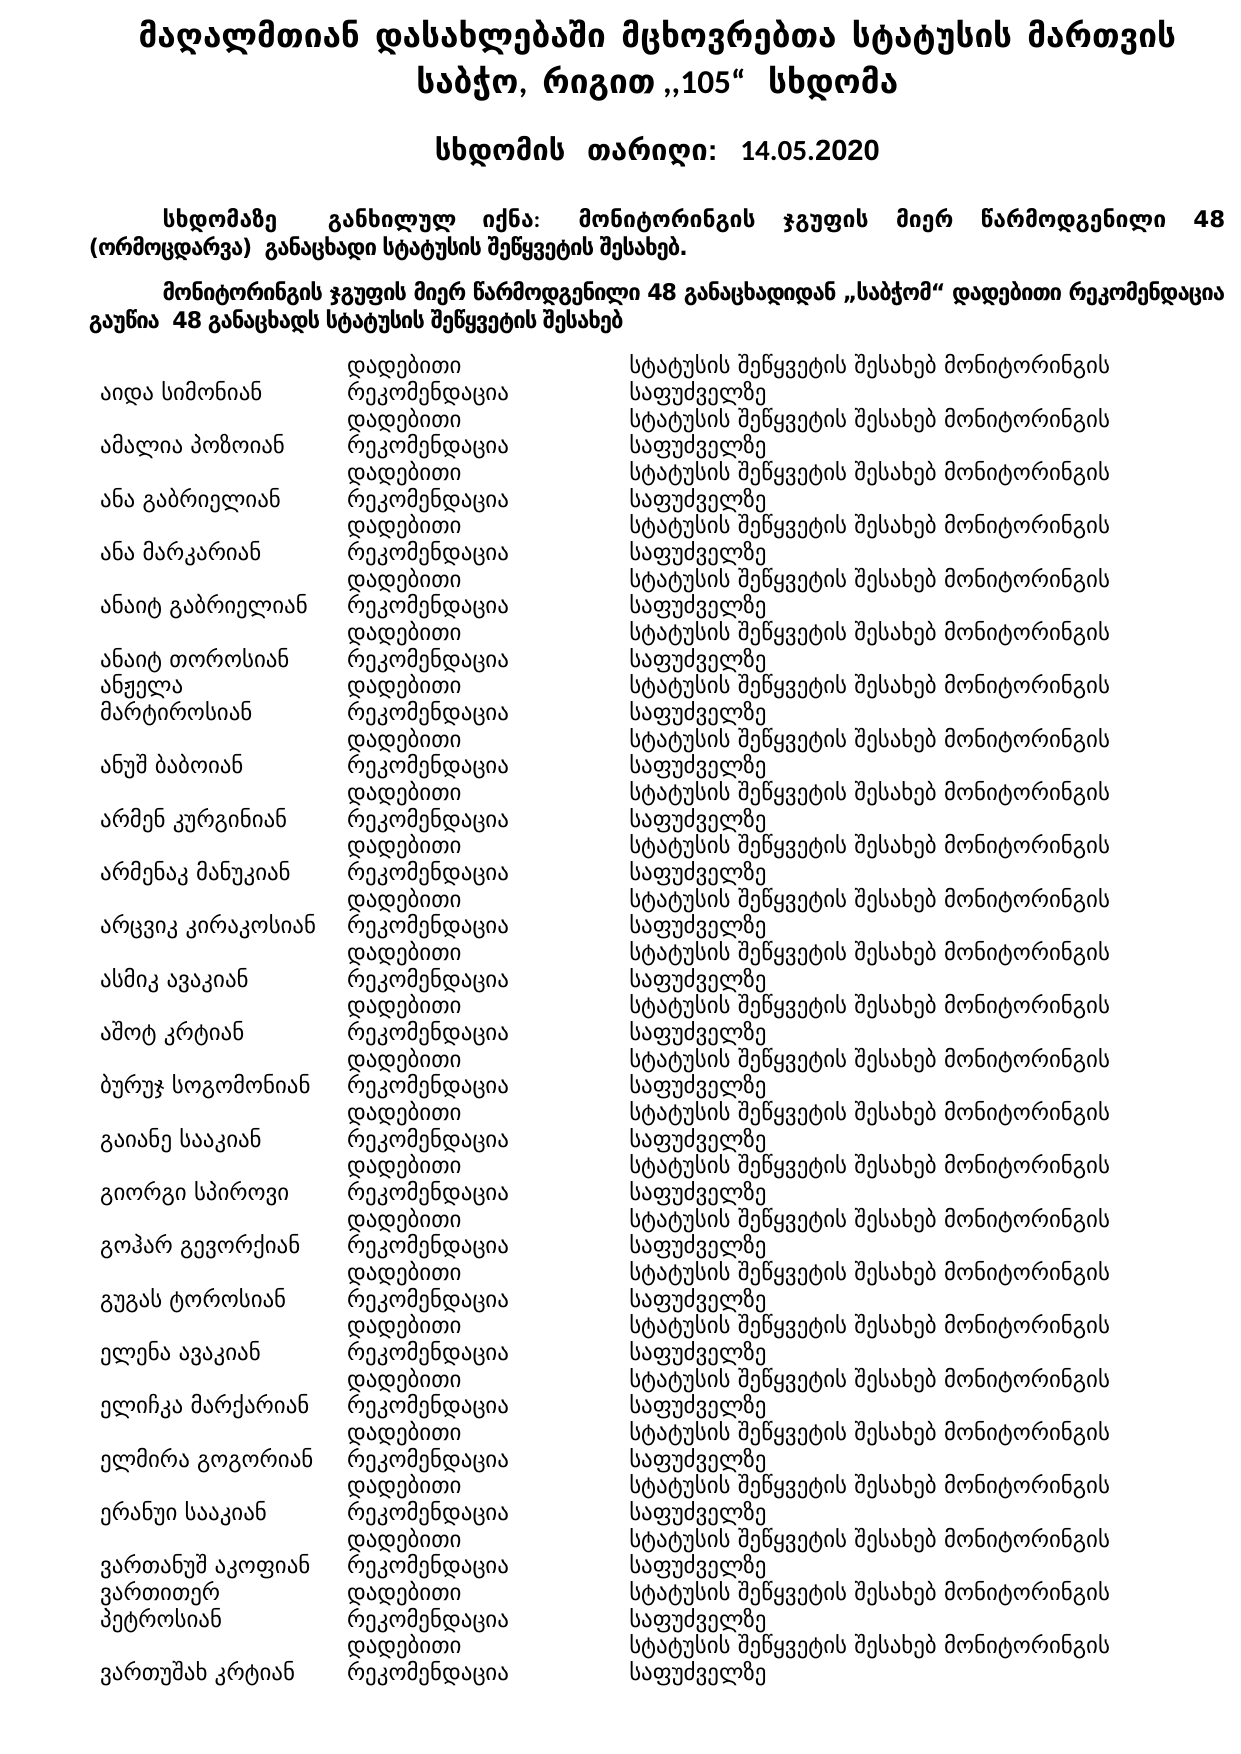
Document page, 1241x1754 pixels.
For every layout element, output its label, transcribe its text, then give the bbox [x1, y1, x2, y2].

table_cell დადებითი რეკომენდაცია [336, 1526, 618, 1579]
table_cell სტატუსის შეწყვეტის შესახებ მონიტორინგის საფუძველზე [618, 1046, 1226, 1099]
table_cell გაიანე სააკიან [89, 1099, 336, 1152]
text მონიტორინგის ჯგუფის მიერ წარმოდგენილი 48 განაცხადიდან „საბჭომ“ დადებითი რეკომენდაცია გაუწია 48 განაცხადს სტატუსის შეწყვეტის შესახებ [89, 279, 1226, 334]
table_cell დადებითი რეკომენდაცია [336, 459, 618, 512]
table_cell დადებითი რეკომენდაცია [336, 1419, 618, 1472]
table_cell დადებითი რეკომენდაცია [336, 1046, 618, 1099]
table_cell სტატუსის შეწყვეტის შესახებ მონიტორინგის საფუძველზე [618, 566, 1226, 619]
table_cell აშოტ კრტიან [89, 993, 336, 1046]
table_cell სტატუსის შეწყვეტის შესახებ მონიტორინგის საფუძველზე [618, 939, 1226, 992]
table_cell დადებითი რეკომენდაცია [336, 886, 618, 939]
table_cell ვართანუშ აკოფიან [89, 1526, 336, 1579]
text სხდომის თარიღი: 14.05.2020 [815, 132, 1226, 167]
table_cell დადებითი რეკომენდაცია [336, 673, 618, 726]
table_cell სტატუსის შეწყვეტის შესახებ მონიტორინგის საფუძველზე [618, 619, 1226, 672]
table_cell სტატუსის შეწყვეტის შესახებ მონიტორინგის საფუძველზე [618, 779, 1226, 832]
table_cell სტატუსის შეწყვეტის შესახებ მონიტორინგის საფუძველზე [618, 1259, 1226, 1312]
table_cell დადებითი რეკომენდაცია [336, 993, 618, 1046]
table_cell ანაიტ თოროსიან [89, 619, 336, 672]
table_header აიდა სიმონიან [89, 353, 336, 406]
table_header დადებითი რეკომენდაცია [336, 353, 618, 406]
table_cell დადებითი რეკომენდაცია [336, 1099, 618, 1152]
table_cell არმენაკ მანუკიან [89, 833, 336, 886]
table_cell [336, 1633, 618, 1686]
table_cell სტატუსის შეწყვეტის შესახებ მონიტორინგის საფუძველზე [618, 1313, 1226, 1366]
table_cell სტატუსის შეწყვეტის შესახებ მონიტორინგის საფუძველზე [618, 513, 1226, 566]
table_cell გოჰარ გევორქიან [89, 1206, 336, 1259]
table_cell დადებითი რეკომენდაცია [336, 566, 618, 619]
table_cell ბურუჯ სოგომონიან [89, 1046, 336, 1099]
table_cell გუგას ტოროსიან [89, 1259, 336, 1312]
table_cell დადებითი რეკომენდაცია [336, 513, 618, 566]
table_cell გიორგი სპიროვი [89, 1153, 336, 1206]
table_cell სტატუსის შეწყვეტის შესახებ მონიტორინგის საფუძველზე [618, 673, 1226, 726]
table_cell სტატუსის შეწყვეტის შესახებ მონიტორინგის საფუძველზე [618, 406, 1226, 459]
table_cell ვართუშახ კრტიან [89, 1633, 336, 1686]
table_header სტატუსის შეწყვეტის შესახებ მონიტორინგის საფუძველზე [618, 353, 1226, 406]
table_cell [336, 1579, 618, 1632]
text სხდომაზე განხილულ იქნა: მონიტორინგის ჯგუფის მიერ წარმოდგენილი 48 (ორმოცდარვა) განაცხადი სტატუსის შეწყვეტის შესახებ. [89, 205, 1226, 261]
table_cell სტატუსის შეწყვეტის შესახებ მონიტორინგის საფუძველზე [618, 1153, 1226, 1206]
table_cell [618, 1526, 1226, 1579]
table_cell ანჟელა მარტიროსიან [89, 673, 336, 726]
table_cell ანუშ ბაბოიან [89, 726, 336, 779]
table_cell სტატუსის შეწყვეტის შესახებ მონიტორინგის საფუძველზე [618, 1473, 1226, 1526]
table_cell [618, 1579, 1226, 1632]
table_cell ერანუი სააკიან [89, 1473, 336, 1526]
table_cell დადებითი რეკომენდაცია [336, 1313, 618, 1366]
table_cell დადებითი რეკომენდაცია [336, 939, 618, 992]
table_cell დადებითი რეკომენდაცია [336, 726, 618, 779]
table_cell არმენ კურგინიან [89, 779, 336, 832]
table_cell სტატუსის შეწყვეტის შესახებ მონიტორინგის საფუძველზე [618, 1419, 1226, 1472]
table_cell ანა გაბრიელიან [89, 459, 336, 512]
table_cell სტატუსის შეწყვეტის შესახებ მონიტორინგის საფუძველზე [618, 1206, 1226, 1259]
table_cell სტატუსის შეწყვეტის შესახებ მონიტორინგის საფუძველზე [618, 833, 1226, 886]
table_cell სტატუსის შეწყვეტის შესახებ მონიტორინგის საფუძველზე [618, 1099, 1226, 1152]
table_cell არცვიკ კირაკოსიან [89, 886, 336, 939]
table_cell ვართითერ პეტროსიან [89, 1579, 336, 1632]
table_cell სტატუსის შეწყვეტის შესახებ მონიტორინგის საფუძველზე [618, 993, 1226, 1046]
table_cell სტატუსის შეწყვეტის შესახებ მონიტორინგის საფუძველზე [618, 1366, 1226, 1419]
table_cell დადებითი რეკომენდაცია [336, 779, 618, 832]
table_cell დადებითი რეკომენდაცია [336, 1153, 618, 1206]
table_cell დადებითი რეკომენდაცია [336, 833, 618, 886]
table_cell დადებითი რეკომენდაცია [336, 1366, 618, 1419]
table_cell ელმირა გოგორიან [89, 1419, 336, 1472]
text სხდომის თარიღი: 14.05.2020 [89, 132, 574, 167]
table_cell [618, 1633, 1226, 1686]
table_cell სტატუსის შეწყვეტის შესახებ მონიტორინგის საფუძველზე [618, 726, 1226, 779]
table_cell ამალია პოზოიან [89, 406, 336, 459]
table_cell ანა მარკარიან [89, 513, 336, 566]
table_cell დადებითი რეკომენდაცია [336, 619, 618, 672]
table_cell სტატუსის შეწყვეტის შესახებ მონიტორინგის საფუძველზე [618, 886, 1226, 939]
table_cell დადებითი რეკომენდაცია [336, 406, 618, 459]
table_cell ანაიტ გაბრიელიან [89, 566, 336, 619]
table_cell სტატუსის შეწყვეტის შესახებ მონიტორინგის საფუძველზე [618, 459, 1226, 512]
table_cell დადებითი რეკომენდაცია [336, 1473, 618, 1526]
table_cell ელიჩკა მარქარიან [89, 1366, 336, 1419]
table_cell დადებითი რეკომენდაცია [336, 1259, 618, 1312]
text მაღალმთიან დასახლებაში მცხოვრებთა სტატუსის მართვის საბჭო, რიგით ,,105“ სხდომა [89, 15, 1226, 102]
table_cell ელენა ავაკიან [89, 1313, 336, 1366]
table_cell ასმიკ ავაკიან [89, 939, 336, 992]
table_cell დადებითი რეკომენდაცია [336, 1206, 618, 1259]
